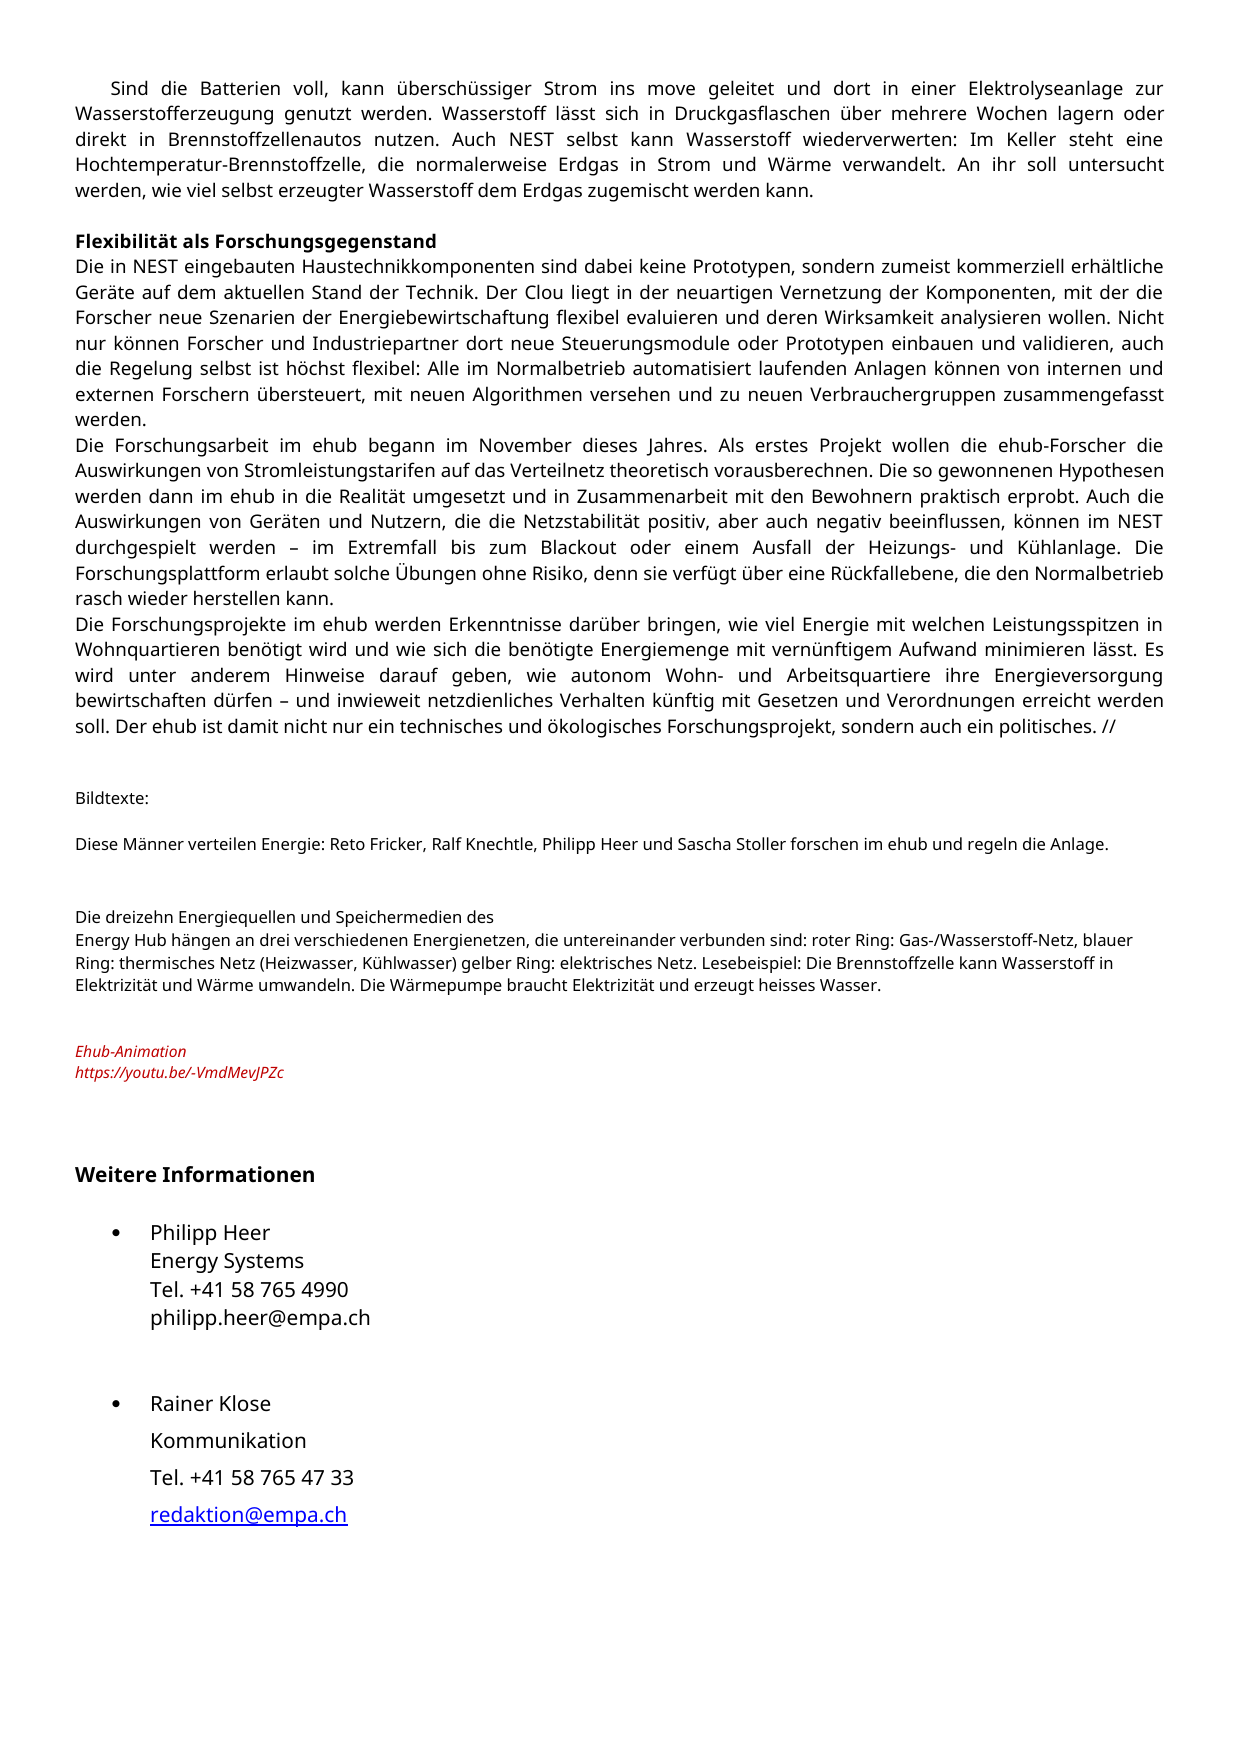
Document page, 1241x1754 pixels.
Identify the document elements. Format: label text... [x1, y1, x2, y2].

list Philipp Heer Energy Systems Tel. +41 58 765 4990 philipp.heer@empa.ch [112, 1218, 1165, 1360]
text Ehub-Animation [75, 1041, 1165, 1062]
text Sind die Batterien voll, kann überschüssiger Strom ins move geleitet und dort in einer Elektrolyseanlage zur Wasserstofferzeugung genutzt werden. Wasserstoff lässt sich in Druckgasflaschen über mehrere Wochen lagern oder direkt in Brennstoffzellenautos nutzen. Auch NEST selbst kann Wasserstoff wiederverwerten: Im Keller steht eine Hochtemperatur-Brennstoffzelle, die normalerweise Erdgas in Strom und Wärme verwandelt. An ihr soll untersucht werden, wie viel selbst erzeugter Wasserstoff dem Erdgas zugemischt werden kann. [75, 75, 1165, 203]
text Bildtexte: [75, 787, 1165, 809]
text Diese Männer verteilen Energie: Reto Fricker, Ralf Knechtle, Philipp Heer und Sascha Stoller forschen im ehub und regeln die Anlage. [75, 832, 1165, 855]
text Flexibilität als Forschungsgegenstand [75, 228, 1165, 254]
text Die Forschungsarbeit im ehub begann im November dieses Jahres. Als erstes Projekt wollen die ehub-Forscher die Auswirkungen von Stromleistungstarifen auf das Verteilnetz theoretisch vorausberechnen. Die so gewonnenen Hypothesen werden dann im ehub in die Realität umgesetzt und in Zusammenarbeit mit den Bewohnern praktisch erprobt. Auch die Auswirkungen von Geräten und Nutzern, die die Netzstabilität positiv, aber auch negativ beeinflussen, können im NEST durchgespielt werden – im Extremfall bis zum Blackout oder einem Ausfall der Heizungs- und Kühlanlage. Die Forschungsplattform erlaubt solche Übungen ohne Risiko, denn sie verfügt über eine Rückfallebene, die den Normalbetrieb rasch wieder herstellen kann. [75, 432, 1165, 611]
list Rainer Klose Kommunikation Tel. +41 58 765 47 33 redaktion@empa.ch [112, 1389, 1165, 1529]
text https://youtu.be/-VmdMevJPZc [75, 1062, 1165, 1083]
text Die dreizehn Energiequellen und Speichermedien des Energy Hub hängen an drei verschiedenen Energienetzen, die untereinander verbunden sind: roter Ring: Gas-/Wasserstoff-Netz, blauer Ring: thermisches Netz (Heizwasser, Kühlwasser) gelber Ring: elektrisches Netz. Lesebeispiel: Die Brennstoffzelle kann Wasserstoff in Elektrizität und Wärme umwandeln. Die Wärmepumpe braucht Elektrizität und erzeugt heisses Wasser. [75, 906, 1165, 997]
text Die Forschungsprojekte im ehub werden Erkenntnisse darüber bringen, wie viel Energie mit welchen Leistungsspitzen in Wohnquartieren benötigt wird und wie sich die benötigte Energiemenge mit vernünftigem Aufwand minimieren lässt. Es wird unter anderem Hinweise darauf geben, wie autonom Wohn- und Arbeitsquartiere ihre Energieversorgung bewirtschaften dürfen – und inwieweit netzdienliches Verhalten künftig mit Gesetzen und Verordnungen erreicht werden soll. Der ehub ist damit nicht nur ein technisches und ökologisches Forschungsprojekt, sondern auch ein politisches. // [75, 611, 1165, 738]
text Die in NEST eingebauten Haustechnikkomponenten sind dabei keine Prototypen, sondern zumeist kommerziell erhältliche Geräte auf dem aktuellen Stand der Technik. Der Clou liegt in der neuartigen Vernetzung der Komponenten, mit der die Forscher neue Szenarien der Energiebewirtschaftung flexibel evaluieren und deren Wirksamkeit analysieren wollen. Nicht nur können Forscher und Industriepartner dort neue Steuerungsmodule oder Prototypen einbauen und validieren, auch die Regelung selbst ist höchst flexibel: Alle im Normalbetrieb automatisiert laufenden Anlagen können von internen und externen Forschern übersteuert, mit neuen Algorithmen versehen und zu neuen Verbrauchergruppen zusammengefasst werden. [75, 254, 1165, 432]
text Weitere Informationen [75, 1161, 1165, 1189]
